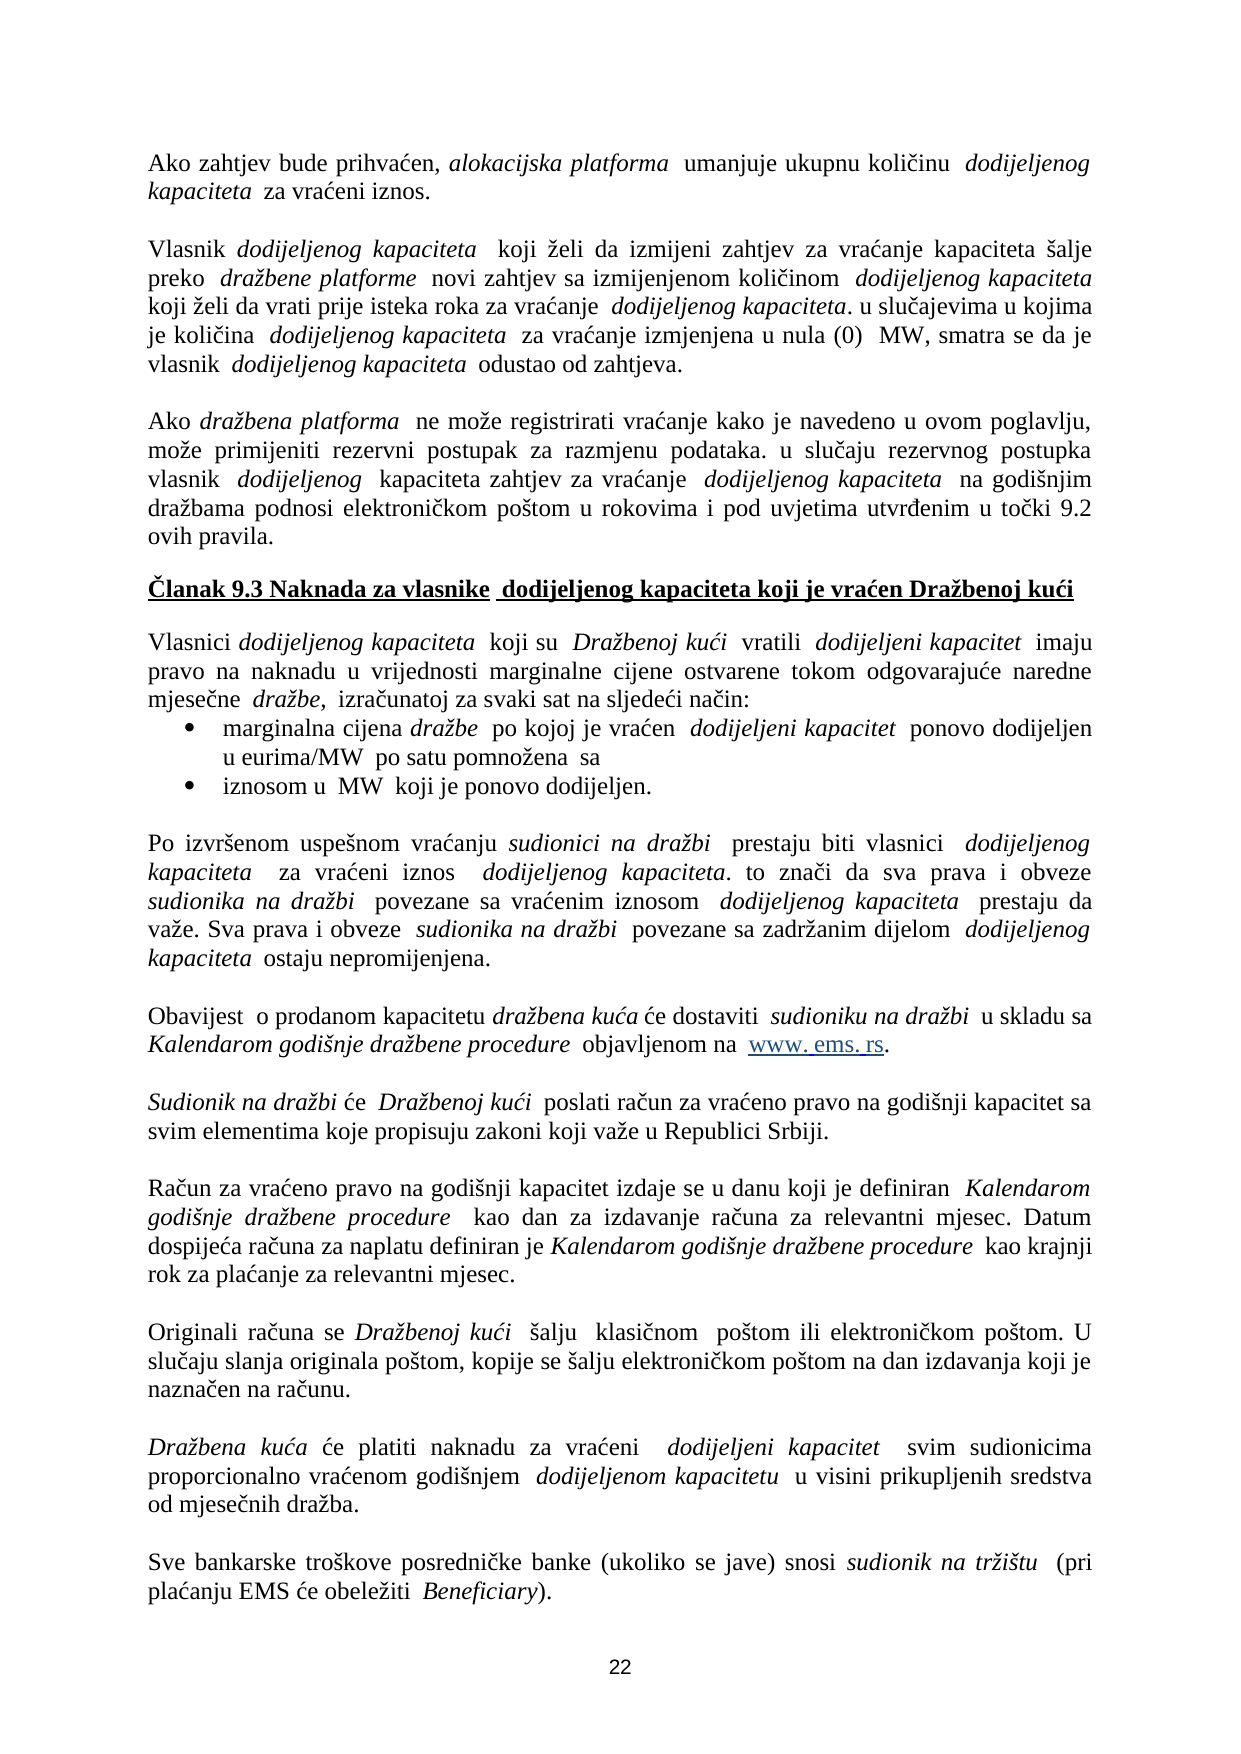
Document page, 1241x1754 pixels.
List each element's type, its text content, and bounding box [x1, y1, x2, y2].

text Po izvršenom uspešnom vraćanju sudionici na dražbi prestaju biti vlasnici dodijeljenog kapaciteta za vraćeni iznos dodijeljenog kapaciteta. to znači da sva prava i obveze sudionika na dražbi povezane sa vraćenim iznosom dodijeljenog kapaciteta prestaju da važe. Sva prava i obveze sudionika na dražbi povezane sa zadržanim dijelom dodijeljenog kapaciteta ostaju nepromijenjena. [148, 828, 1092, 972]
list iznosom u MW koji je ponovo dodijeljen. [185, 771, 1092, 799]
text Vlasnik dodijeljenog kapaciteta koji želi da izmijeni zahtjev za vraćanje kapaciteta šalje preko dražbene platforme novi zahtjev sa izmijenjenom količinom dodijeljenog kapaciteta koji želi da vrati prije isteka roka za vraćanje dodijeljenog kapaciteta. u slučajevima u kojima je količina dodijeljenog kapaciteta za vraćanje izmjenjena u nula (0) MW, smatra se da je vlasnik dodijeljenog kapaciteta odustao od zahtjeva. [148, 234, 1092, 378]
text Ako zahtjev bude prihvaćen, alokacijska platforma umanjuje ukupnu količinu dodijeljenog kapaciteta za vraćeni iznos. [148, 148, 1092, 205]
text Dražbena kuća će platiti naknadu za vraćeni dodijeljeni kapacitet svim sudionicima proporcionalno vraćenom godišnjem dodijeljenom kapacitetu u visini prikupljenih sredstva od mjesečnih dražba. [148, 1432, 1092, 1518]
list marginalna cijena dražbe po kojoj je vraćen dodijeljeni kapacitet ponovo dodijeljen u eurima/MW po satu pomnožena sa [185, 713, 1092, 771]
text Ako dražbena platforma ne može registrirati vraćanje kako je navedeno u ovom poglavlju, može primijeniti rezervni postupak za razmjenu podataka. u slučaju rezervnog postupka vlasnik dodijeljenog kapaciteta zahtjev za vraćanje dodijeljenog kapaciteta na godišnjim dražbama podnosi elektroničkom poštom u rokovima i pod uvjetima utvrđenim u točki 9.2 ovih pravila. [148, 406, 1092, 550]
text Originali računa se Dražbenoj kući šalju klasičnom poštom ili elektroničkom poštom. U slučaju slanja originala poštom, kopije se šalju elektroničkom poštom na dan izdavanja koji je naznačen na računu. [148, 1317, 1092, 1403]
text Obavijest o prodanom kapacitetu dražbena kuća će dostaviti sudioniku na dražbi u skladu sa Kalendarom godišnje dražbene procedure objavljenom na www. ems. rs. [148, 1001, 1092, 1058]
text Vlasnici dodijeljenog kapaciteta koji su Dražbenoj kući vratili dodijeljeni kapacitet imaju pravo na naknadu u vrijednosti marginalne cijene ostvarene tokom odgovarajuće naredne mjesečne dražbe, izračunatoj za svaki sat na sljedeći način: [148, 627, 1092, 713]
text Sve bankarske troškove posredničke banke (ukoliko se jave) snosi sudionik na tržištu (pri plaćanju EMS će obeležiti Beneficiary). [148, 1547, 1092, 1604]
text Sudionik na dražbi će Dražbenoj kući poslati račun za vraćeno pravo na godišnji kapacitet sa svim elementima koje propisuju zakoni koji važe u Republici Srbiji. [148, 1087, 1092, 1144]
text Članak 9.3 Naknada za vlasnike dodijeljenog kapaciteta koji je vraćen Dražbenoj kući [148, 574, 1092, 603]
text Račun za vraćeno pravo na godišnji kapacitet izdaje se u danu koji je definiran Kalendarom godišnje dražbene procedure kao dan za izdavanje računa za relevantni mjesec. Datum dospijeća računa za naplatu definiran je Kalendarom godišnje dražbene procedure kao krajnji rok za plaćanje za relevantni mjesec. [148, 1173, 1092, 1288]
